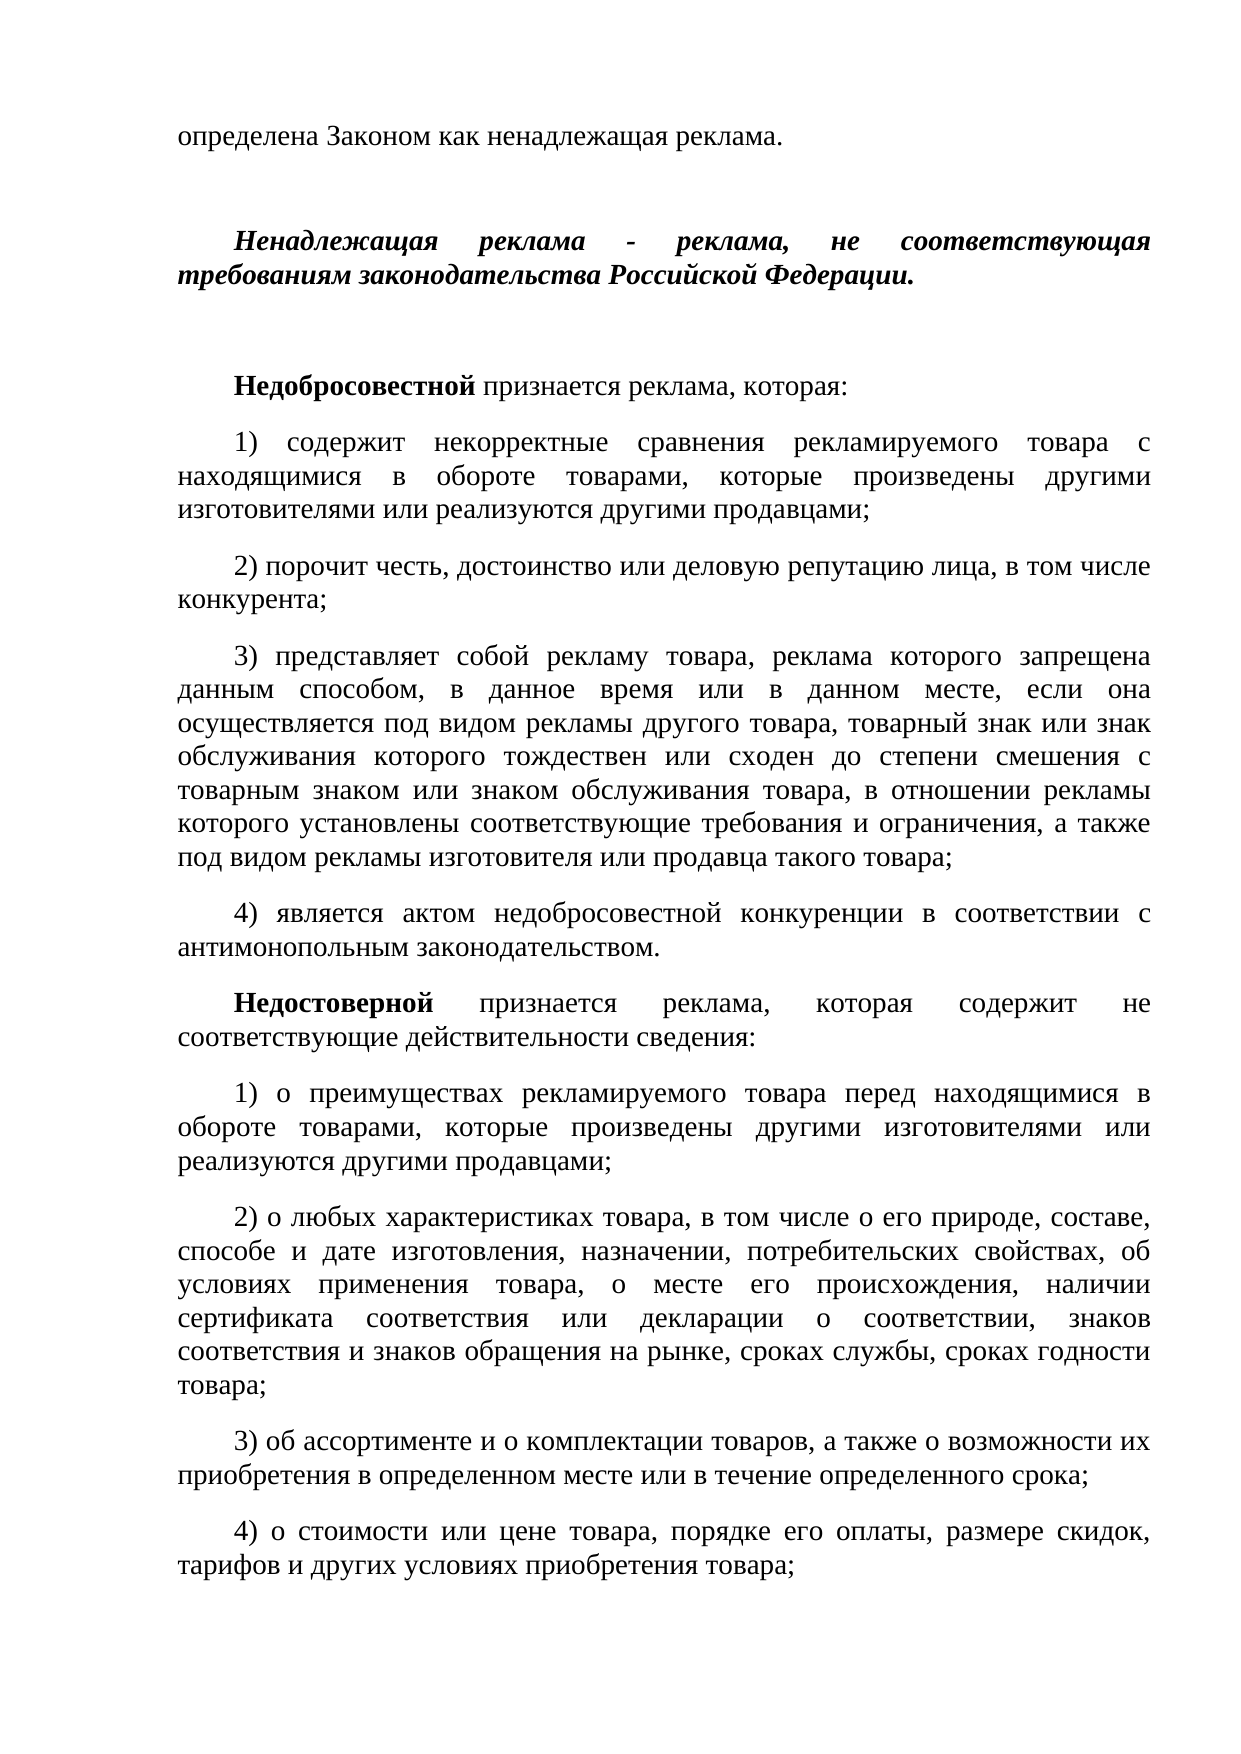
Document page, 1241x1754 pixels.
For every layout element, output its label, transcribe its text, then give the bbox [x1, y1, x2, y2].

text 3) представляет собой рекламу товара, реклама которого запрещена данным способом, в данное время или в данном месте, если она осуществляется под видом рекламы другого товара, товарный знак или знак обслуживания которого тождествен или сходен до степени смешения с товарным знаком или знаком обслуживания товара, в отношении рекламы которого установлены соответствующие требования и ограничения, а также под видом рекламы изготовителя или продавца такого товара; [177, 638, 1152, 873]
text 2) порочит честь, достоинство или деловую репутацию лица, в том числе конкурента; [177, 548, 1152, 615]
text 3) об ассортименте и о комплектации товаров, а также о возможности их приобретения в определенном месте или в течение определенного срока; [177, 1423, 1152, 1490]
text 1) о преимуществах рекламируемого товара перед находящимися в обороте товарами, которые произведены другими изготовителями или реализуются другими продавцами; [177, 1076, 1152, 1176]
text 2) о любых характеристиках товара, в том числе о его природе, составе, способе и дате изготовления, назначении, потребительских свойствах, об условиях применения товара, о месте его происхождения, наличии сертификата соответствия или декларации о соответствии, знаков соответствия и знаков обращения на рынке, сроках службы, сроках годности товара; [177, 1199, 1152, 1400]
text 1) содержит некорректные сравнения рекламируемого товара с находящимися в обороте товарами, которые произведены другими изготовителями или реализуются другими продавцами; [177, 424, 1152, 525]
text Недостоверной признается реклама, которая содержит не соответствующие действительности сведения: [177, 986, 1152, 1053]
text 4) о стоимости или цене товара, порядке его оплаты, размере скидок, тарифов и других условиях приобретения товара; [177, 1513, 1152, 1580]
text Недобросовестной признается реклама, которая: [177, 368, 1152, 401]
text 4) является актом недобросовестной конкуренции в соответствии с антимонопольным законодательством. [177, 896, 1152, 963]
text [177, 118, 1152, 152]
text Ненадлежащая реклама - реклама, не соответствующая требованиям законодательства Российской Федерации. [177, 223, 1152, 291]
